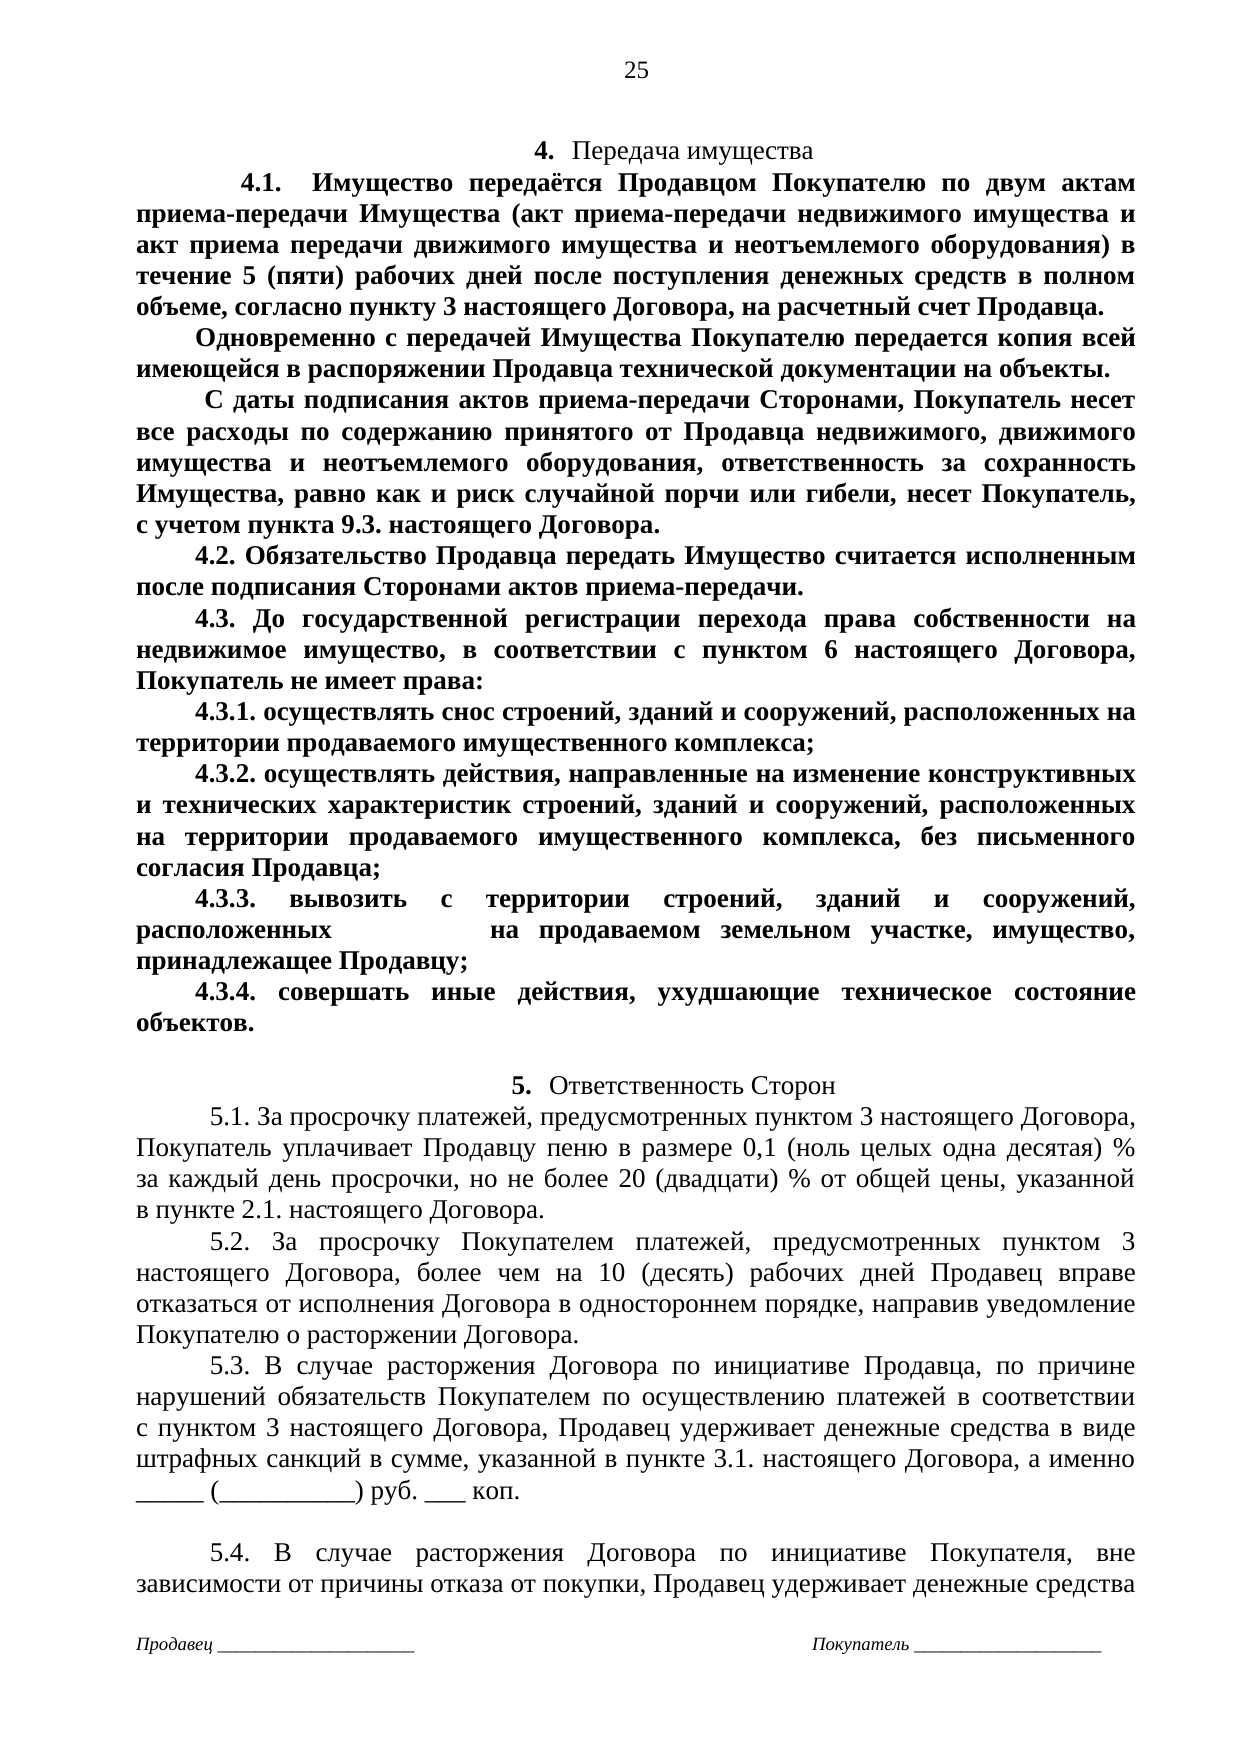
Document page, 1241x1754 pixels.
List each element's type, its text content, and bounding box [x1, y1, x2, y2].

text 4.3.3. вывозить с территории строений, зданий и сооружений, расположенных на продаваемом земельном участке, имущество, принадлежащее Продавцу; [136, 882, 1137, 975]
text 4.3.4. совершать иные действия, ухудшающие техническое состояние объектов. [136, 975, 1137, 1038]
list Ответственность Сторон [211, 1069, 1137, 1100]
text 5.2. За просрочку Покупателем платежей, предусмотренных пунктом 3 настоящего Договора, более чем на 10 (десять) рабочих дней Продавец вправе отказаться от исполнения Договора в одностороннем порядке, направив уведомление Покупателю о расторжении Договора. [136, 1224, 1137, 1349]
text 5.3. В случае расторжения Договора по инициативе Продавца, по причине нарушений обязательств Покупателем по осуществлению платежей в соответствии с пунктом 3 настоящего Договора, Продавец удерживает денежные средства в виде штрафных санкций в сумме, указанной в пункте 3.1. настоящего Договора, а именно _____ (__________) руб. ___ коп. [136, 1349, 1137, 1505]
text 4.3.2. осуществлять действия, направленные на изменение конструктивных и технических характеристик строений, зданий и сооружений, расположенных на территории продаваемого имущественного комплекса, без письменного согласия Продавца; [136, 757, 1137, 882]
text 4.2. Обязательство Продавца передать Имущество считается исполненным после подписания Сторонами актов приема-передачи. [136, 539, 1137, 602]
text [136, 1536, 1137, 1598]
text 5.1. За просрочку платежей, предусмотренных пунктом 3 настоящего Договора, Покупатель уплачивает Продавцу пеню в размере 0,1 (ноль целых одна десятая) % за каждый день просрочки, но не более 20 (двадцати) % от общей цены, указанной в пункте 2.1. настоящего Договора. [136, 1100, 1137, 1224]
list Передача имущества [211, 134, 1137, 166]
text Одновременно с передачей Имущества Покупателю передается копия всей имеющейся в распоряжении Продавца технической документации на объекты. [136, 321, 1137, 384]
text С даты подписания актов приема-передачи Сторонами, Покупатель несет все расходы по содержанию принятого от Продавца недвижимого, движимого имущества и неотъемлемого оборудования, ответственность за сохранность Имущества, равно как и риск случайной порчи или гибели, несет Покупатель, с учетом пункта 9.3. настоящего Договора. [136, 384, 1137, 539]
text 4.1. Имущество передаётся Продавцом Покупателю по двум актам приема-передачи Имущества (акт приема-передачи недвижимого имущества и акт приема передачи движимого имущества и неотъемлемого оборудования) в течение 5 (пяти) рабочих дней после поступления денежных средств в полном объеме, согласно пункту 3 настоящего Договора, на расчетный счет Продавца. [136, 166, 1137, 321]
text 4.3. До государственной регистрации перехода права собственности на недвижимое имущество, в соответствии с пунктом 6 настоящего Договора, Покупатель не имеет права: [136, 602, 1137, 695]
text 4.3.1. осуществлять снос строений, зданий и сооружений, расположенных на территории продаваемого имущественного комплекса; [136, 695, 1137, 757]
